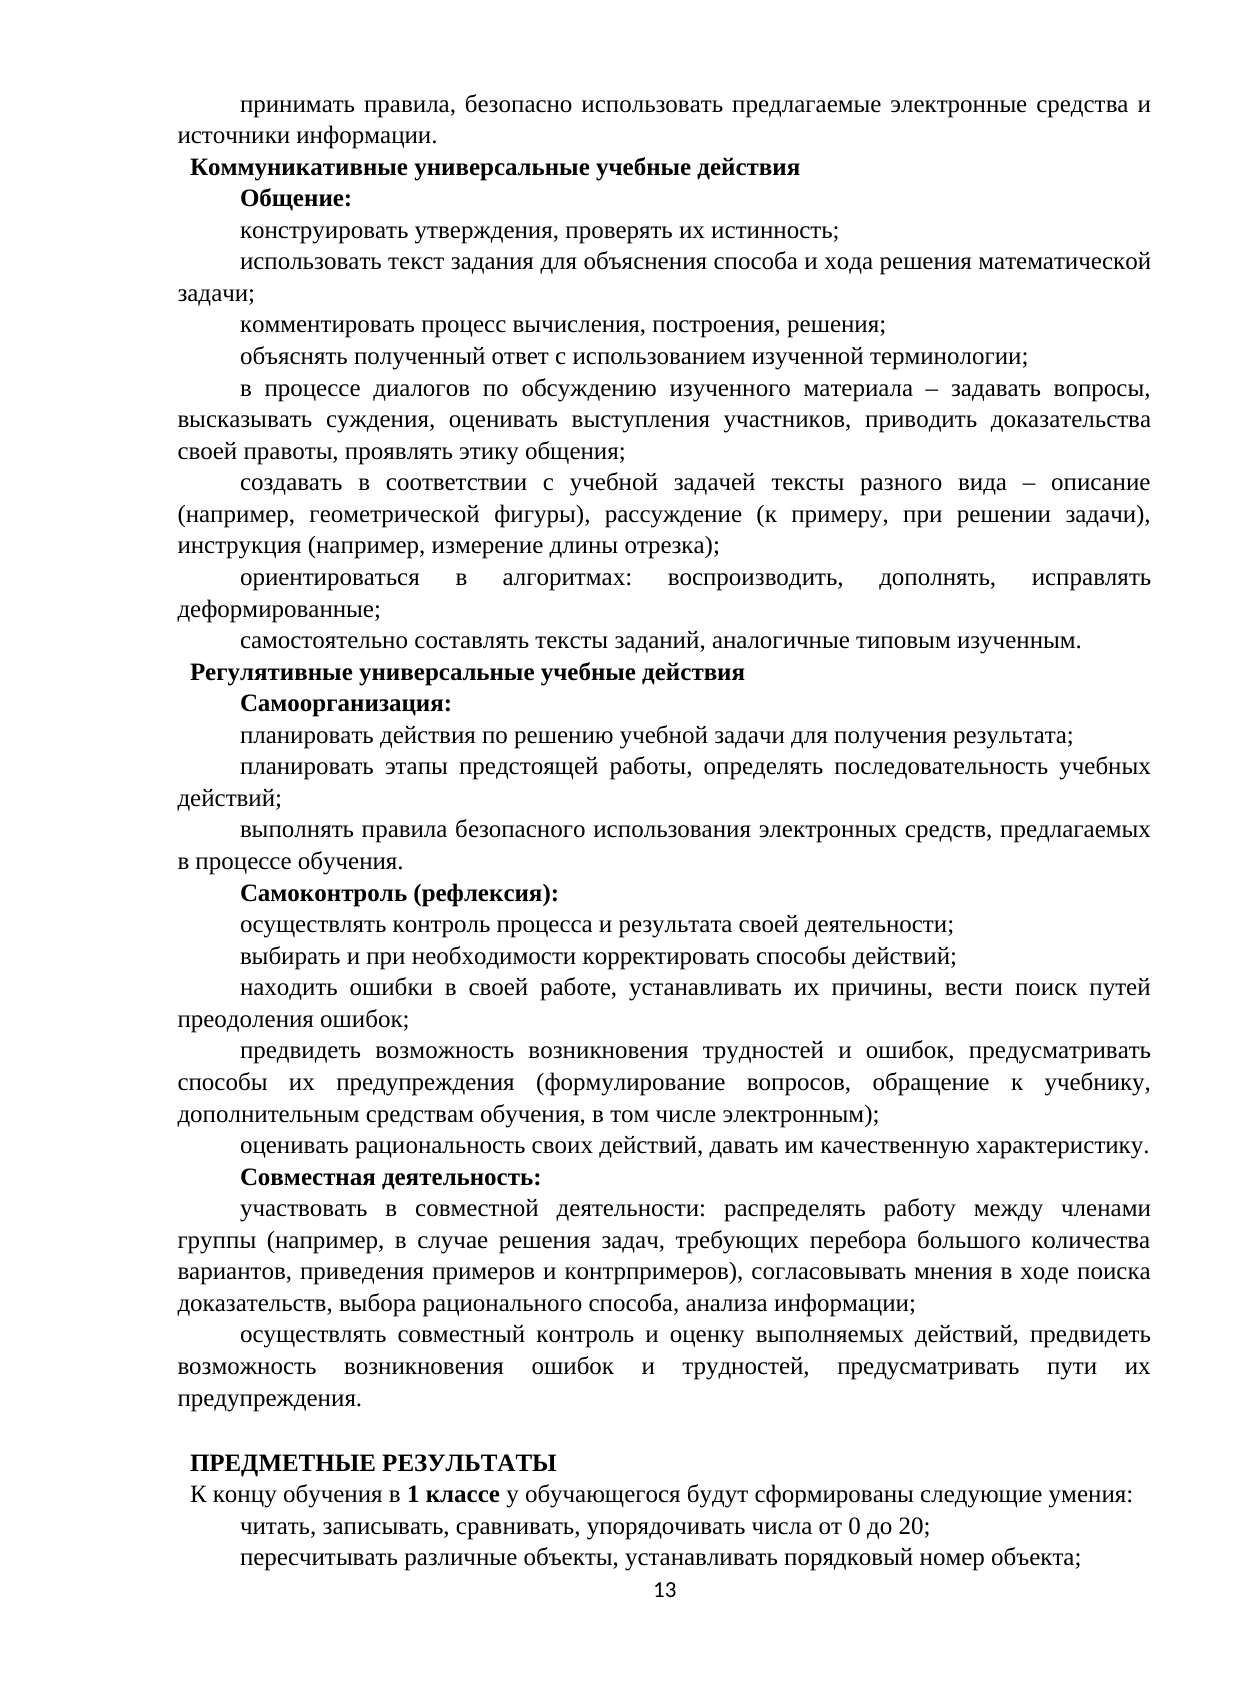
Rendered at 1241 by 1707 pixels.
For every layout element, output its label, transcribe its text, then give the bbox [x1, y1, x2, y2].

text создавать в соответствии с учебной задачей тексты разного вида – описание (например, геометрической фигуры), рассуждение (к примеру, при решении задачи), инструкция (например, измерение длины отрезка); [177, 467, 1152, 559]
text оценивать рациональность своих действий, давать им качественную характеристику. [177, 1130, 1152, 1159]
text ориентироваться в алгоритмах: воспроизводить, дополнять, исправлять деформированные; [177, 562, 1152, 622]
text К концу обучения в 1 классе у обучающегося будут сформированы следующие умения: [190, 1479, 1152, 1508]
text ПРЕДМЕТНЫЕ РЕЗУЛЬТАТЫ [190, 1448, 1152, 1477]
text объяснять полученный ответ с использованием изученной терминологии; [177, 341, 1152, 370]
text Общение: [177, 183, 1152, 212]
text принимать правила, безопасно использовать предлагаемые электронные средства и источники информации. [177, 89, 1152, 149]
text в процессе диалогов по обсуждению изученного материала – задавать вопросы, высказывать суждения, оценивать выступления участников, приводить доказательства своей правоты, проявлять этику общения; [177, 373, 1152, 464]
text планировать действия по решению учебной задачи для получения результата; [177, 720, 1152, 749]
text читать, записывать, сравнивать, упорядочивать числа от 0 до 20; [177, 1511, 1152, 1540]
text самостоятельно составлять тексты заданий, аналогичные типовым изученным. [177, 625, 1152, 654]
text пересчитывать различные объекты, устанавливать порядковый номер объекта; [177, 1542, 1152, 1571]
text Совместная деятельность: [177, 1162, 1152, 1191]
text выполнять правила безопасного использования электронных средств, предлагаемых в процессе обучения. [177, 814, 1152, 875]
text конструировать утверждения, проверять их истинность; [177, 215, 1152, 244]
text Регулятивные универсальные учебные действия [190, 657, 1152, 686]
text осуществлять контроль процесса и результата своей деятельности; [177, 909, 1152, 938]
text осуществлять совместный контроль и оценку выполняемых действий, предвидеть возможность возникновения ошибок и трудностей, предусматривать пути их предупреждения. [177, 1319, 1152, 1411]
text комментировать процесс вычисления, построения, решения; [177, 309, 1152, 338]
text Самоконтроль (рефлексия): [177, 878, 1152, 906]
text Самоорганизация: [177, 688, 1152, 717]
text участвовать в совместной деятельности: распределять работу между членами группы (например, в случае решения задач, требующих перебора большого количества вариантов, приведения примеров и контрпримеров), согласовывать мнения в ходе поиска доказательств, выбора рационального способа, анализа информации; [177, 1193, 1152, 1317]
text планировать этапы предстоящей работы, определять последовательность учебных действий; [177, 751, 1152, 812]
text Коммуникативные универсальные учебные действия [190, 152, 1152, 181]
text выбирать и при необходимости корректировать способы действий; [177, 941, 1152, 969]
text находить ошибки в своей работе, устанавливать их причины, вести поиск путей преодоления ошибок; [177, 972, 1152, 1033]
text предвидеть возможность возникновения трудностей и ошибок, предусматривать способы их предупреждения (формулирование вопросов, обращение к учебнику, дополнительным средствам обучения, в том числе электронным); [177, 1036, 1152, 1127]
text использовать текст задания для объяснения способа и хода решения математической задачи; [177, 246, 1152, 307]
